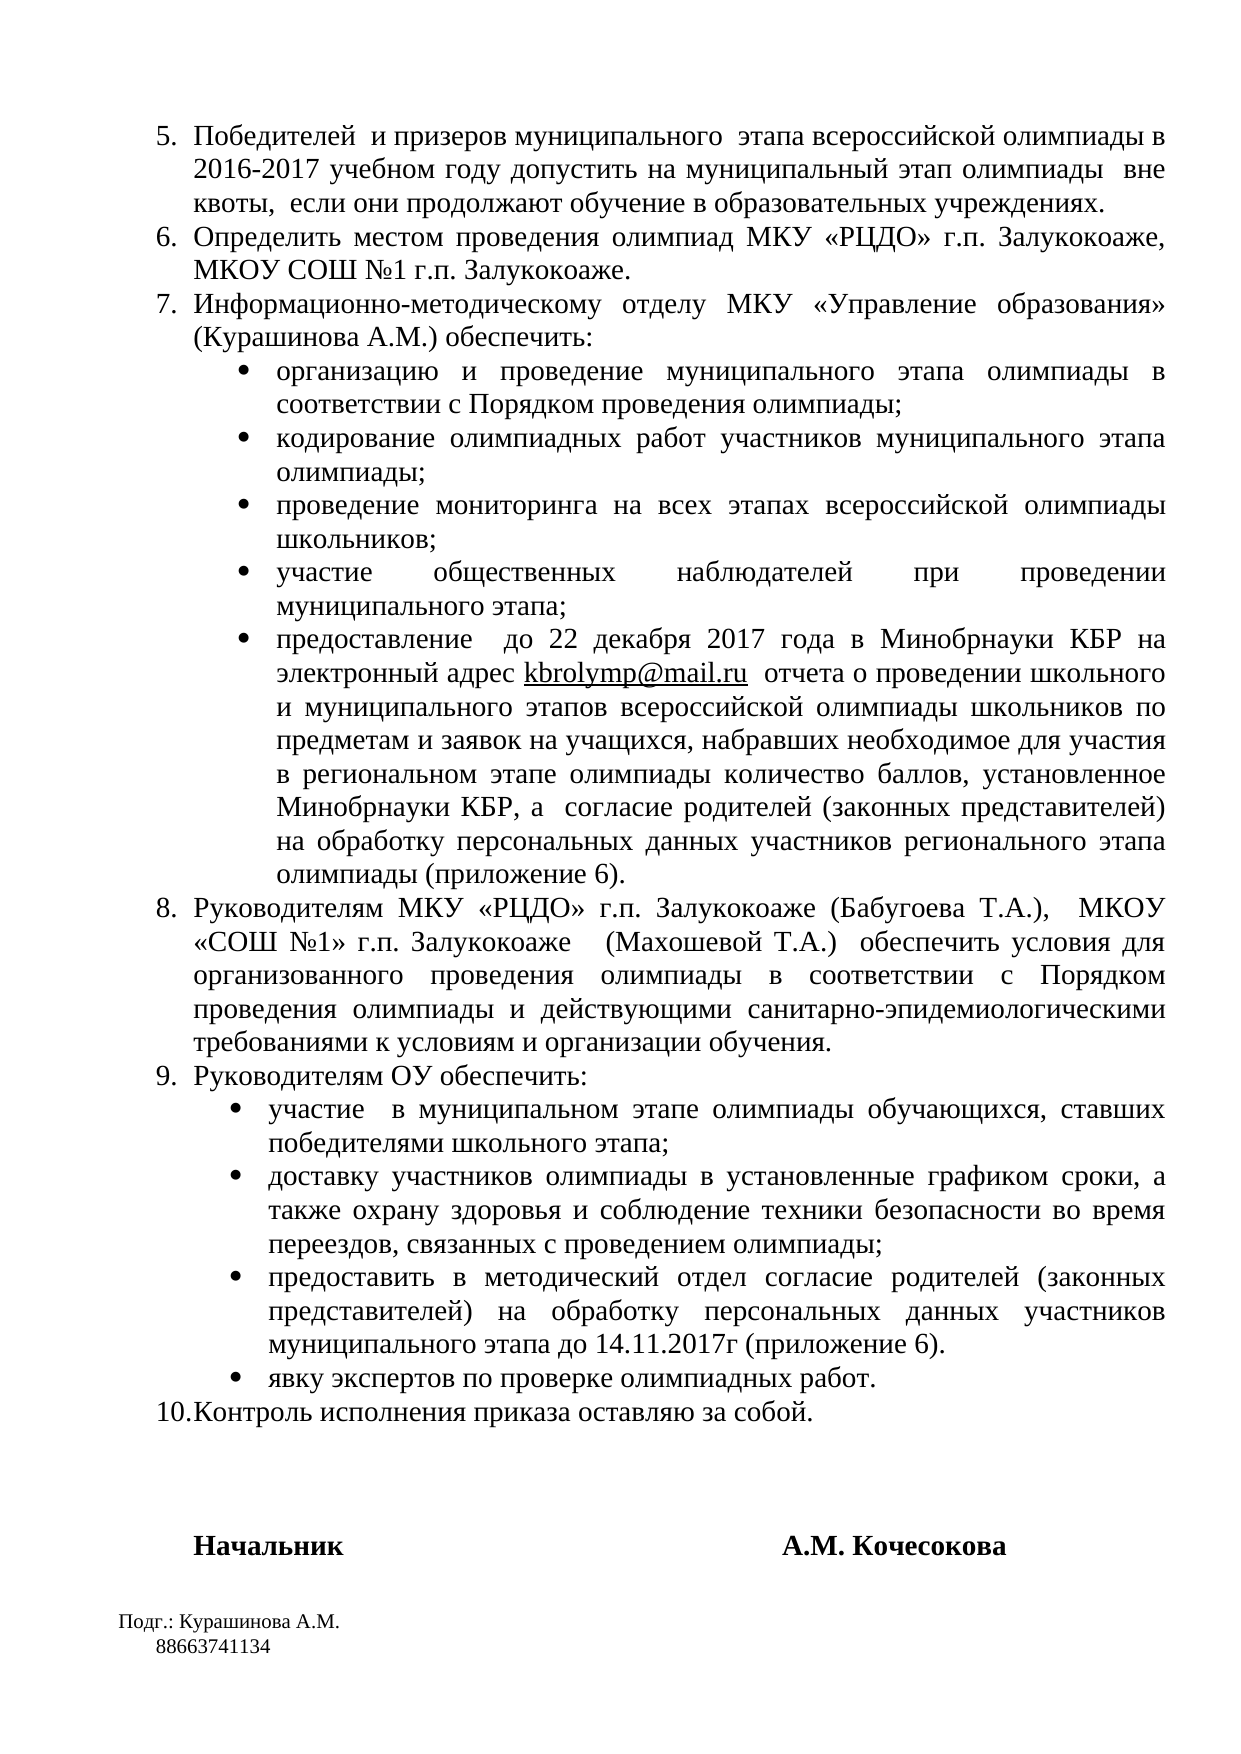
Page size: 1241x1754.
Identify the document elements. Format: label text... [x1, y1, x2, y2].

text Начальник А.М. Кочесокова [193, 1528, 1167, 1561]
list предоставить в методический отдел согласие родителей (законных представителей) на обработку персональных данных участников муниципального этапа до 14.11.2017г (приложение 6). [231, 1259, 1167, 1360]
list доставку участников олимпиады в установленные графиком сроки, а также охрану здоровья и соблюдение техники безопасности во время переездов, связанных с проведением олимпиады; [231, 1158, 1167, 1259]
list Информационно-методическому отделу МКУ «Управление образования» (Курашинова А.М.) обеспечить: [156, 286, 1167, 353]
list проведение мониторинга на всех этапах всероссийской олимпиады школьников; [238, 487, 1167, 554]
list Определить местом проведения олимпиад МКУ «РЦДО» г.п. Залукокоаже, МКОУ СОШ №1 г.п. Залукокоаже. [156, 219, 1167, 286]
list предоставление до 22 декабря 2017 года в Минобрнауки КБР на электронный адрес kbrolymp@mail.ru отчета о проведении школьного и муниципального этапов всероссийской олимпиады школьников по предметам и заявок на учащихся, набравших необходимое для участия в региональном этапе олимпиады количество баллов, установленное Минобрнауки КБР, а согласие родителей (законных представителей) на обработку персональных данных участников регионального этапа олимпиады (приложение 6). [238, 622, 1167, 890]
list Руководителям ОУ обеспечить: [156, 1058, 1167, 1091]
list Победителей и призеров муниципального этапа всероссийской олимпиады в 2016-2017 учебном году допустить на муниципальный этап олимпиады вне квоты, если они продолжают обучение в образовательных учреждениях. [156, 118, 1167, 219]
list явку экспертов по проверке олимпиадных работ. [231, 1360, 1167, 1394]
list участие в муниципальном этапе олимпиады обучающихся, ставших победителями школьного этапа; [231, 1091, 1167, 1158]
text Подг.: Курашинова А.М. [118, 1609, 1167, 1633]
text 88663741134 [156, 1633, 1167, 1658]
list Контроль исполнения приказа оставляю за собой. [156, 1394, 1167, 1427]
list организацию и проведение муниципального этапа олимпиады в соответствии с Порядком проведения олимпиады; [238, 353, 1167, 420]
list кодирование олимпиадных работ участников муниципального этапа олимпиады; [238, 420, 1167, 487]
list Руководителям МКУ «РЦДО» г.п. Залукокоаже (Бабугоева Т.А.), МКОУ «СОШ №1» г.п. Залукокоаже (Махошевой Т.А.) обеспечить условия для организованного проведения олимпиады в соответствии с Порядком проведения олимпиады и действующими санитарно-эпидемиологическими требованиями к условиям и организации обучения. [156, 890, 1167, 1058]
list участие общественных наблюдателей при проведении муниципального этапа; [238, 554, 1167, 622]
